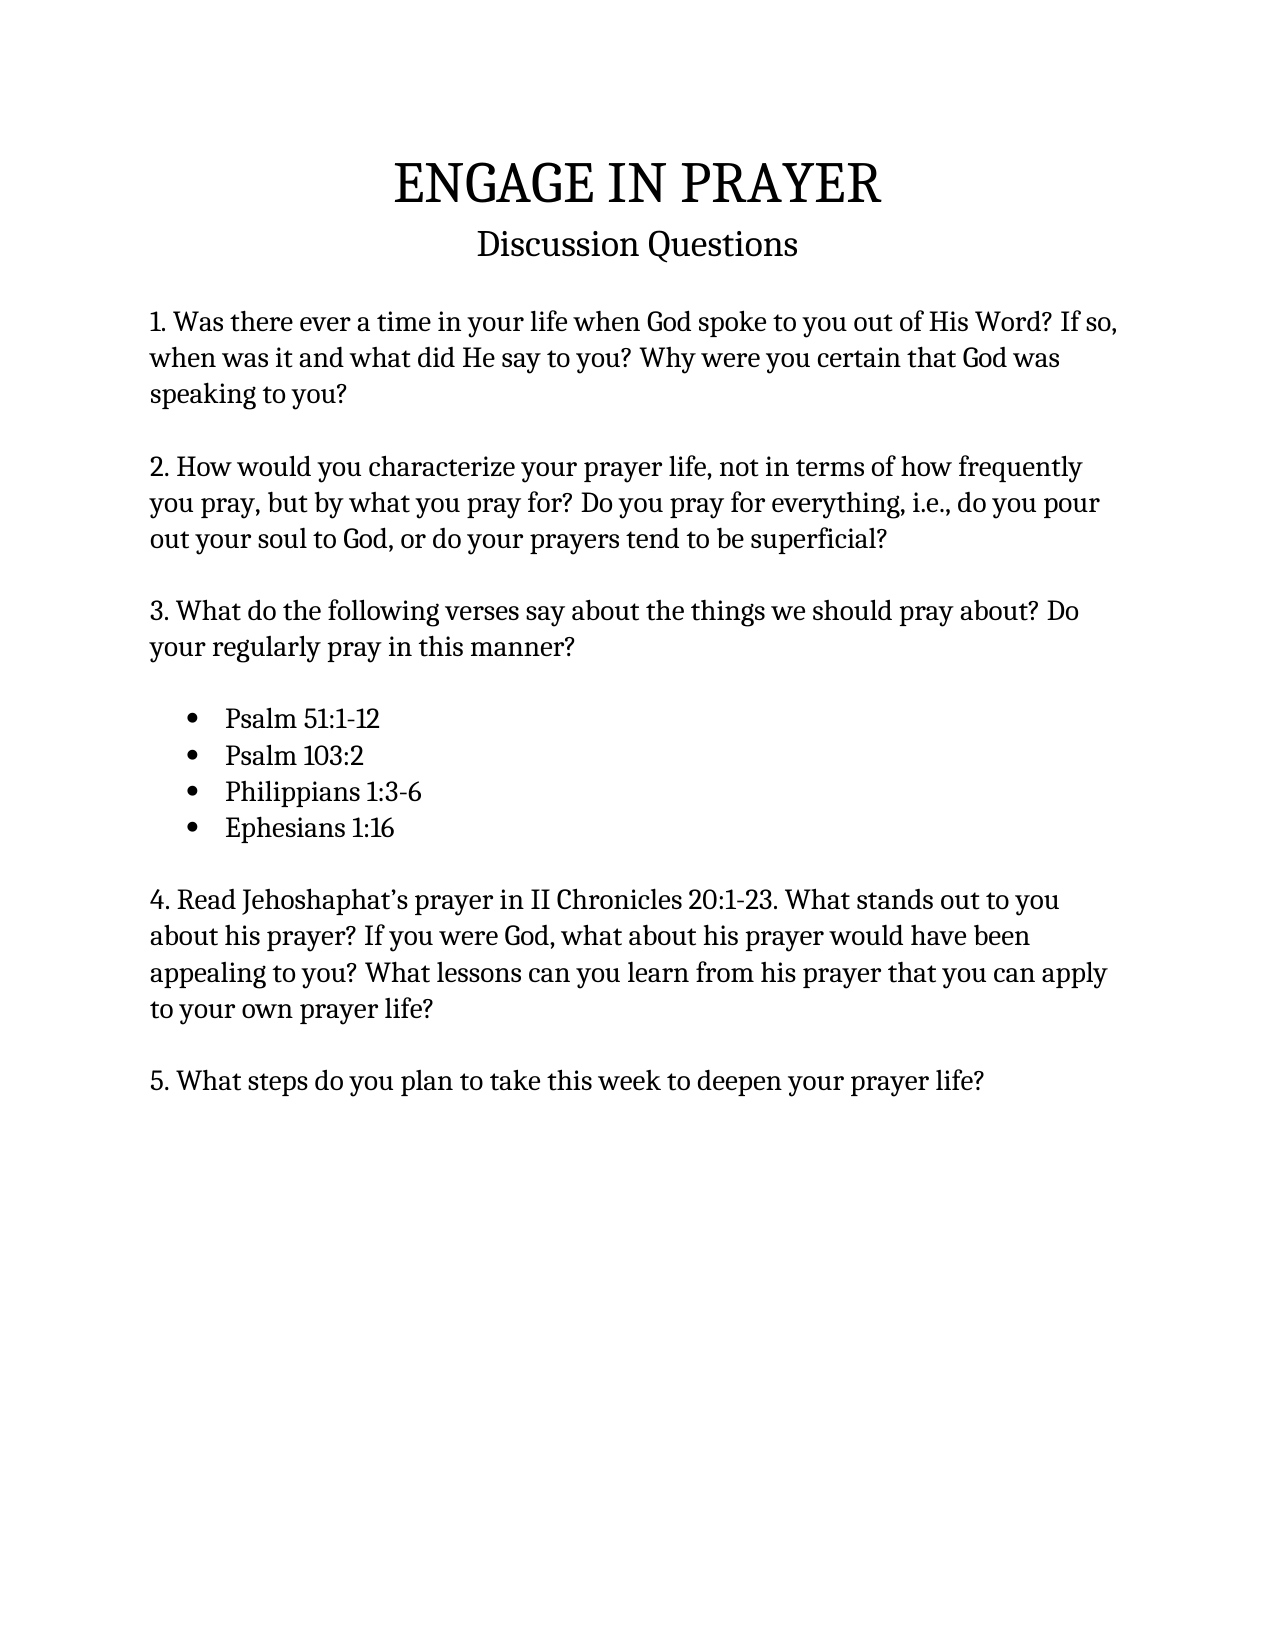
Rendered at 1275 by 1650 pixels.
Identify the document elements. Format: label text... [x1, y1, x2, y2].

text 4. Read Jehoshaphat’s prayer in II Chronicles 20:1-23. What stands out to you about his prayer? If you were God, what about his prayer would have been appealing to you? What lessons can you learn from his prayer that you can apply to your own prayer life? [150, 883, 1125, 1025]
list Philippians 1:3-6 [187, 775, 1125, 808]
text ENGAGE IN PRAYER [150, 150, 1125, 217]
text 5. What steps do you plan to take this week to deepen your prayer life? [150, 1064, 1125, 1098]
list Psalm 51:1-12 [187, 703, 1125, 736]
text 3. What do the following verses say about the things we should pray about? Do your regularly pray in this manner? [150, 594, 1125, 664]
text 1. Was there ever a time in your life when God spoke to you out of His Word? If so, when was it and what did He say to you? Why were you certain that God was speaking to you? [150, 305, 1125, 411]
list Ephesians 1:16 [187, 811, 1125, 845]
text Discussion Questions [150, 222, 1125, 266]
text 2. How would you characterize your prayer life, not in terms of how frequently you pray, but by what you pray for? Do you pray for everything, i.e., do you pour out your soul to God, or do your prayers tend to be superficial? [150, 450, 1125, 556]
list Psalm 103:2 [187, 739, 1125, 772]
